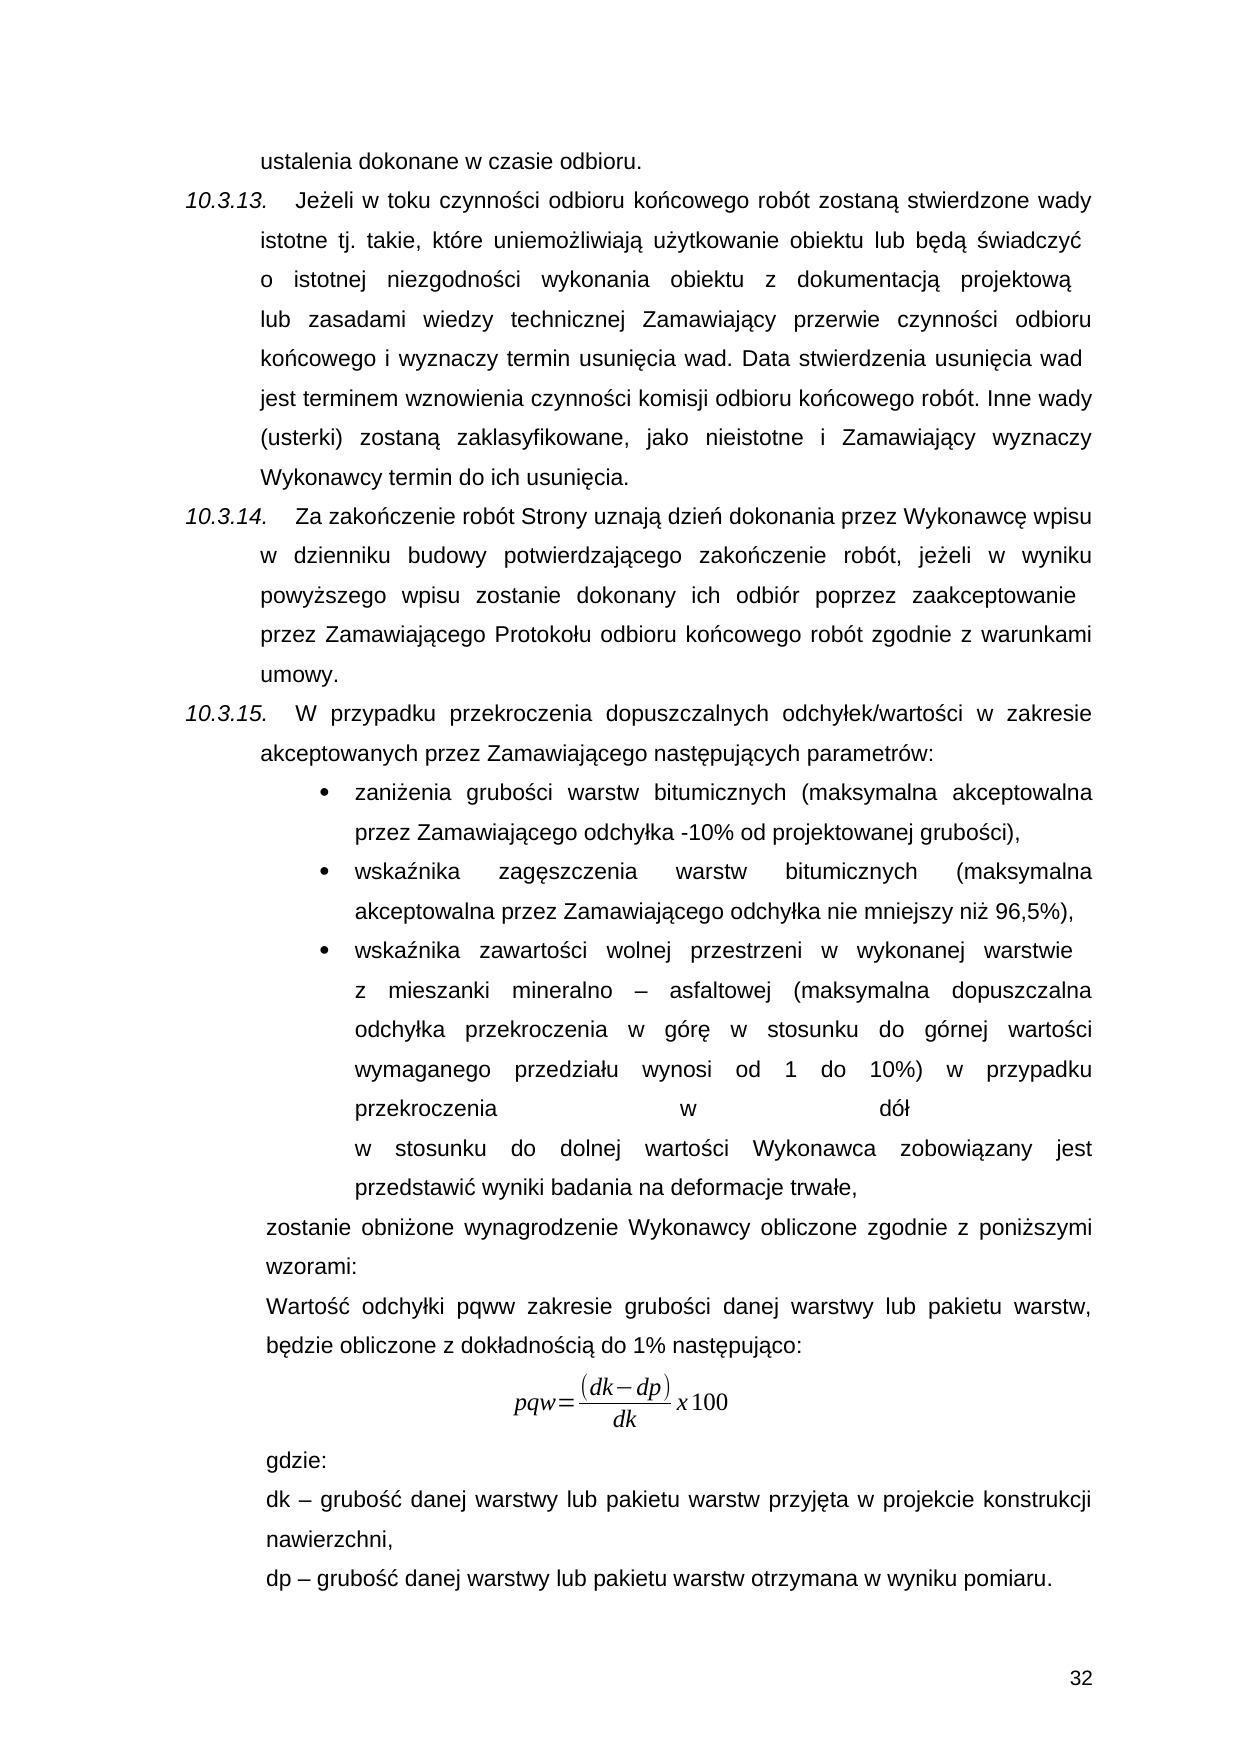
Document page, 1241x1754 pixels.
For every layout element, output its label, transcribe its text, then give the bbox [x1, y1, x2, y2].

list zaniżenia grubości warstw bitumicznych (maksymalna akceptowalna przez Zamawiającego odchyłka -10% od projektowanej grubości), [320, 779, 1092, 845]
text zostanie obniżone wynagrodzenie Wykonawcy obliczone zgodnie z poniższymi wzorami: [266, 1214, 1092, 1279]
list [185, 148, 1092, 174]
list Jeżeli w toku czynności odbioru końcowego robót zostaną stwierdzone wady istotne tj. takie, które uniemożliwiają użytkowanie obiektu lub będą świadczyć o istotnej niezgodności wykonania obiektu z dokumentacją projektową lub zasadami wiedzy technicznej Zamawiający przerwie czynności odbioru końcowego i wyznaczy termin usunięcia wad. Data stwierdzenia usunięcia wad jest terminem wznowienia czynności komisji odbioru końcowego robót. Inne wady (usterki) zostaną zaklasyfikowane, jako nieistotne i Zamawiający wyznaczy Wykonawcy termin do ich usunięcia. [185, 187, 1092, 490]
list wskaźnika zagęszczenia warstw bitumicznych (maksymalna akceptowalna przez Zamawiającego odchyłka nie mniejszy niż 96,5%), [320, 858, 1092, 924]
list Za zakończenie robót Strony uznają dzień dokonania przez Wykonawcę wpisu w dzienniku budowy potwierdzającego zakończenie robót, jeżeli w wyniku powyższego wpisu zostanie dokonany ich odbiór poprzez zaakceptowanie przez Zamawiającego Protokołu odbioru końcowego robót zgodnie z warunkami umowy. [185, 503, 1092, 687]
list W przypadku przekroczenia dopuszczalnych odchyłek/wartości w zakresie akceptowanych przez Zamawiającego następujących parametrów: [185, 700, 1092, 766]
text dp – grubość danej warstwy lub pakietu warstw otrzymana w wyniku pomiaru. [266, 1565, 1092, 1592]
text dk – grubość danej warstwy lub pakietu warstw przyjęta w projekcie konstrukcji nawierzchni, [266, 1486, 1092, 1552]
text gdzie: [266, 1447, 1092, 1473]
text Wartość odchyłki pqww zakresie grubości danej warstwy lub pakietu warstw, będzie obliczone z dokładnością do 1% następująco: [266, 1293, 1092, 1358]
list wskaźnika zawartości wolnej przestrzeni w wykonanej warstwie z mieszanki mineralno – asfaltowej (maksymalna dopuszczalna odchyłka przekroczenia w górę w stosunku do górnej wartości wymaganego przedziału wynosi od 1 do 10%) w przypadku przekroczenia w dół w stosunku do dolnej wartości Wykonawca zobowiązany jest przedstawić wyniki badania na deformacje trwałe, [320, 937, 1092, 1201]
